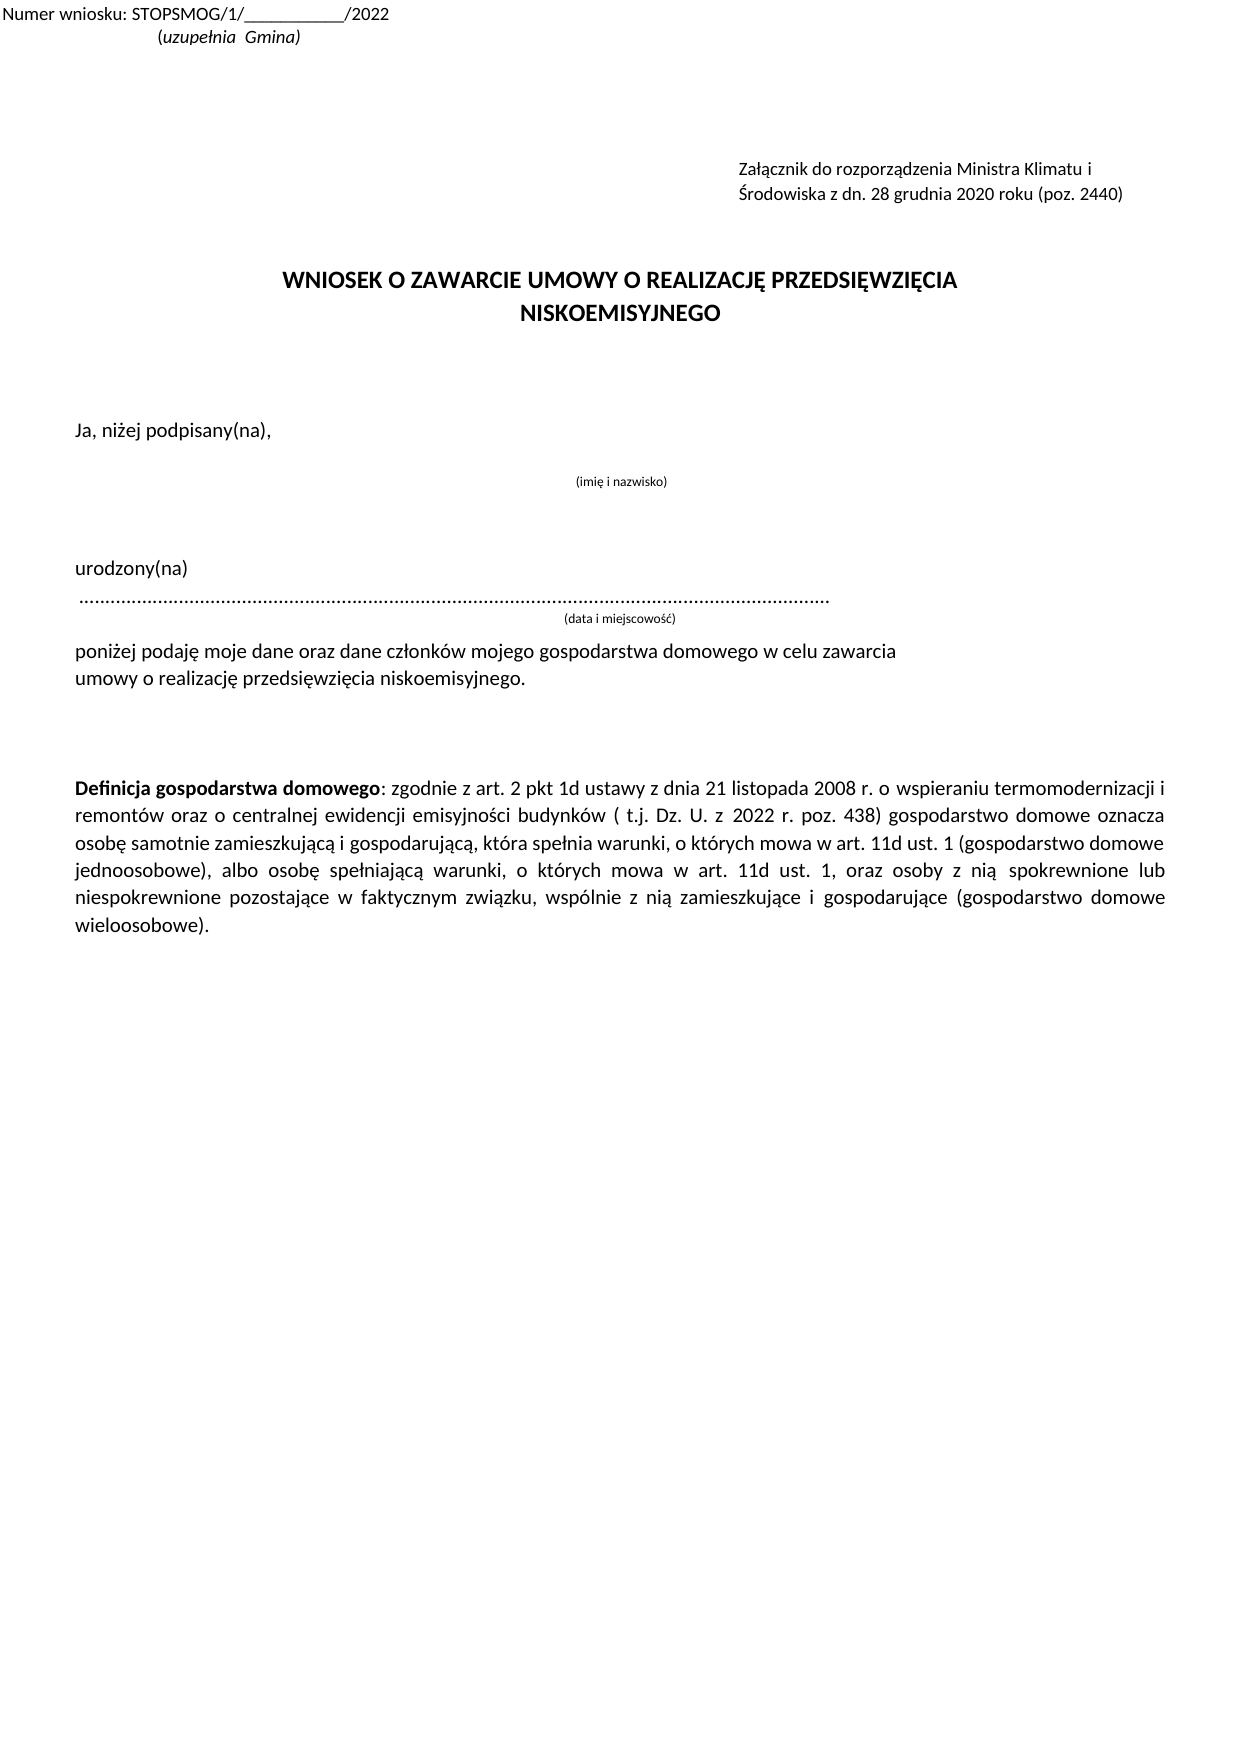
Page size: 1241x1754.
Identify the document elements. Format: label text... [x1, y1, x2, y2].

text umowy o realizację przedsięwzięcia niskoemisyjnego. [75, 665, 1178, 691]
text NISKOEMISYJNEGO [95, 297, 1146, 327]
text poniżej podaję moje dane oraz dane członków mojego gospodarstwa domowego w celu zawarcia [75, 638, 1178, 663]
text Załącznik do rozporządzenia Ministra Klimatu i Środowiska z dn. 28 grudnia 2020 roku (poz. 2440) [738, 157, 1167, 205]
text (imię i nazwisko) [95, 473, 1145, 490]
text urodzony(na) [75, 555, 1178, 581]
text Definicja gospodarstwa domowego: zgodnie z art. 2 pkt 1d ustawy z dnia 21 listopada 2008 r. o wspieraniu termomodernizacji i remontów oraz o centralnej ewidencji emisyjności budynków ( t.j. Dz. U. z 2022 r. poz. 438) gospodarstwo domowe oznacza osobę samotnie zamieszkującą i gospodarującą, która spełnia warunki, o których mowa w art. 11d ust. 1 (gospodarstwo domowe jednoosobowe), albo osobę spełniającą warunki, o których mowa w art. 11d ust. 1, oraz osoby z nią spokrewnione lub niespokrewnione pozostające w faktycznym związku, wspólnie z nią zamieszkujące i gospodarujące (gospodarstwo domowe wieloosobowe). [75, 775, 1165, 937]
text (data i miejscowość) [95, 611, 1145, 627]
text Ja, niżej podpisany(na), [75, 417, 1178, 442]
text WNIOSEK O ZAWARCIE UMOWY O REALIZACJĘ PRZEDSIĘWZIĘCIA [95, 264, 1145, 295]
text ............................................................................................................................................... [78, 583, 1178, 608]
